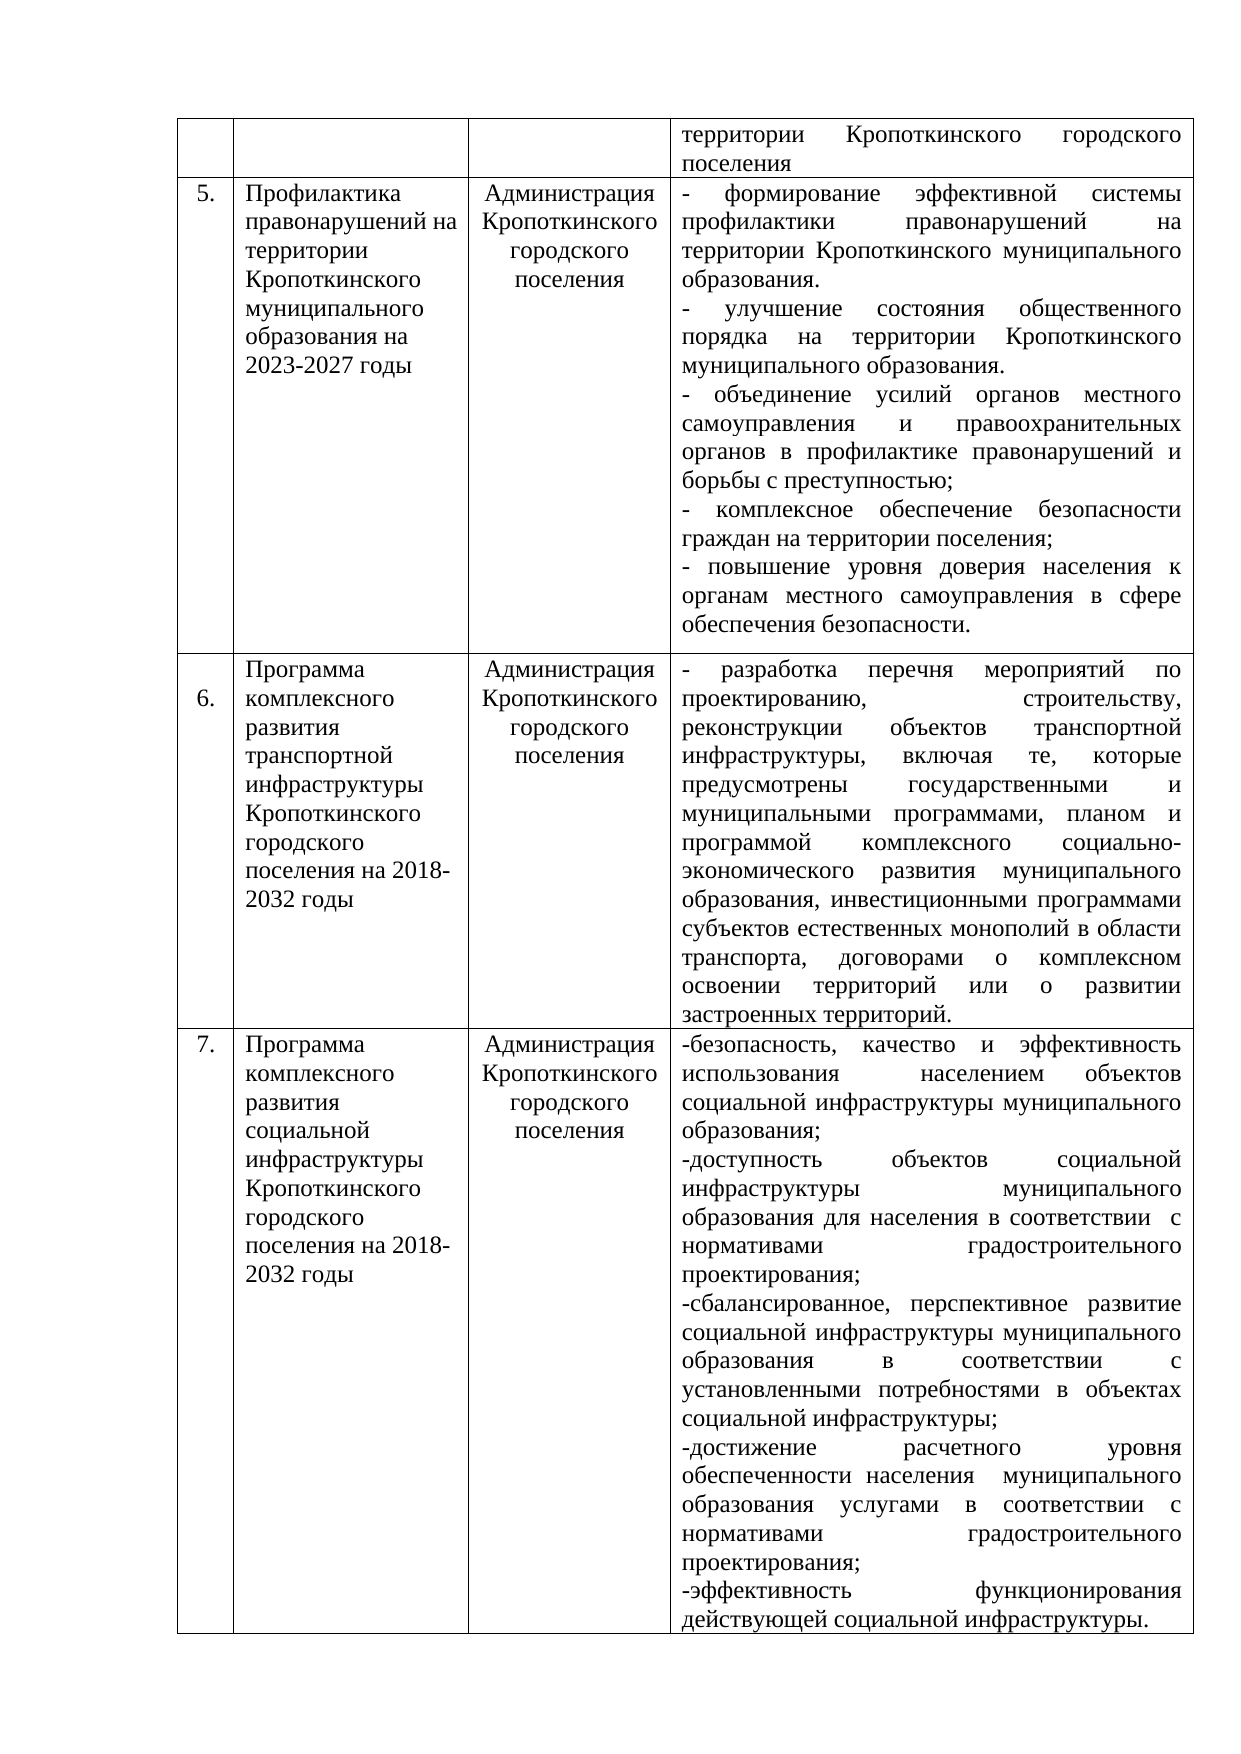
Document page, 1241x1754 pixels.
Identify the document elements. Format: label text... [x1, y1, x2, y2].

table_cell 5. [178, 178, 233, 653]
table_cell -безопасность, качество и эффективность использования населением объектов социальной инфраструктуры муниципального образования; -доступность объектов социальной инфраструктуры муниципального образования для населения в соответствии с нормативами градостроительного проектирования; -сбалансированное, перспективное развитие социальной инфраструктуры муниципального образования в соответствии с установленными потребностями в объектах социальной инфраструктуры; -достижение расчетного уровня обеспеченности населения муниципального образования услугами в соответствии с нормативами градостроительного проектирования; -эффективность функционирования действующей социальной инфраструктуры. [671, 1029, 1193, 1633]
table_cell Администрация Кропоткинского городского поселения [469, 654, 670, 1028]
table_cell 4. [178, 119, 233, 177]
table_cell Программа комплексного развития социальной инфраструктуры Кропоткинского городского поселения на 2018-2032 годы [234, 1029, 468, 1633]
table_cell Профилактика правонарушений на территории Кропоткинского муниципального образования на 2023-2027 годы [234, 178, 468, 653]
table_cell 7. [178, 1029, 233, 1633]
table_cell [469, 119, 670, 177]
table_cell - разработка перечня мероприятий по проектированию, строительству, реконструкции объектов транспортной инфраструктуры, включая те, которые предусмотрены государственными и муниципальными программами, планом и программой комплексного социально-экономического развития муниципального образования, инвестиционными программами субъектов естественных монополий в области транспорта, договорами о комплексном освоении территорий или о развитии застроенных территорий. [671, 654, 1193, 1028]
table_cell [469, 1029, 670, 1633]
table_cell Администрация Кропоткинского городского поселения [469, 178, 670, 653]
table_cell Программа комплексного развития транспортной инфраструктуры Кропоткинского городского поселения на 2018-2032 годы [234, 654, 468, 1028]
table_cell - формирование эффективной системы профилактики правонарушений на территории Кропоткинского муниципального образования. - улучшение состояния общественного порядка на территории Кропоткинского муниципального образования. - объединение усилий органов местного самоуправления и правоохранительных органов в профилактике правонарушений и борьбы с преступностью; - комплексное обеспечение безопасности граждан на территории поселения; - повышение уровня доверия населения к органам местного самоуправления в сфере обеспечения безопасности. [671, 178, 1193, 653]
table_cell 6. [178, 654, 233, 1028]
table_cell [234, 119, 468, 177]
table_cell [671, 119, 1193, 177]
